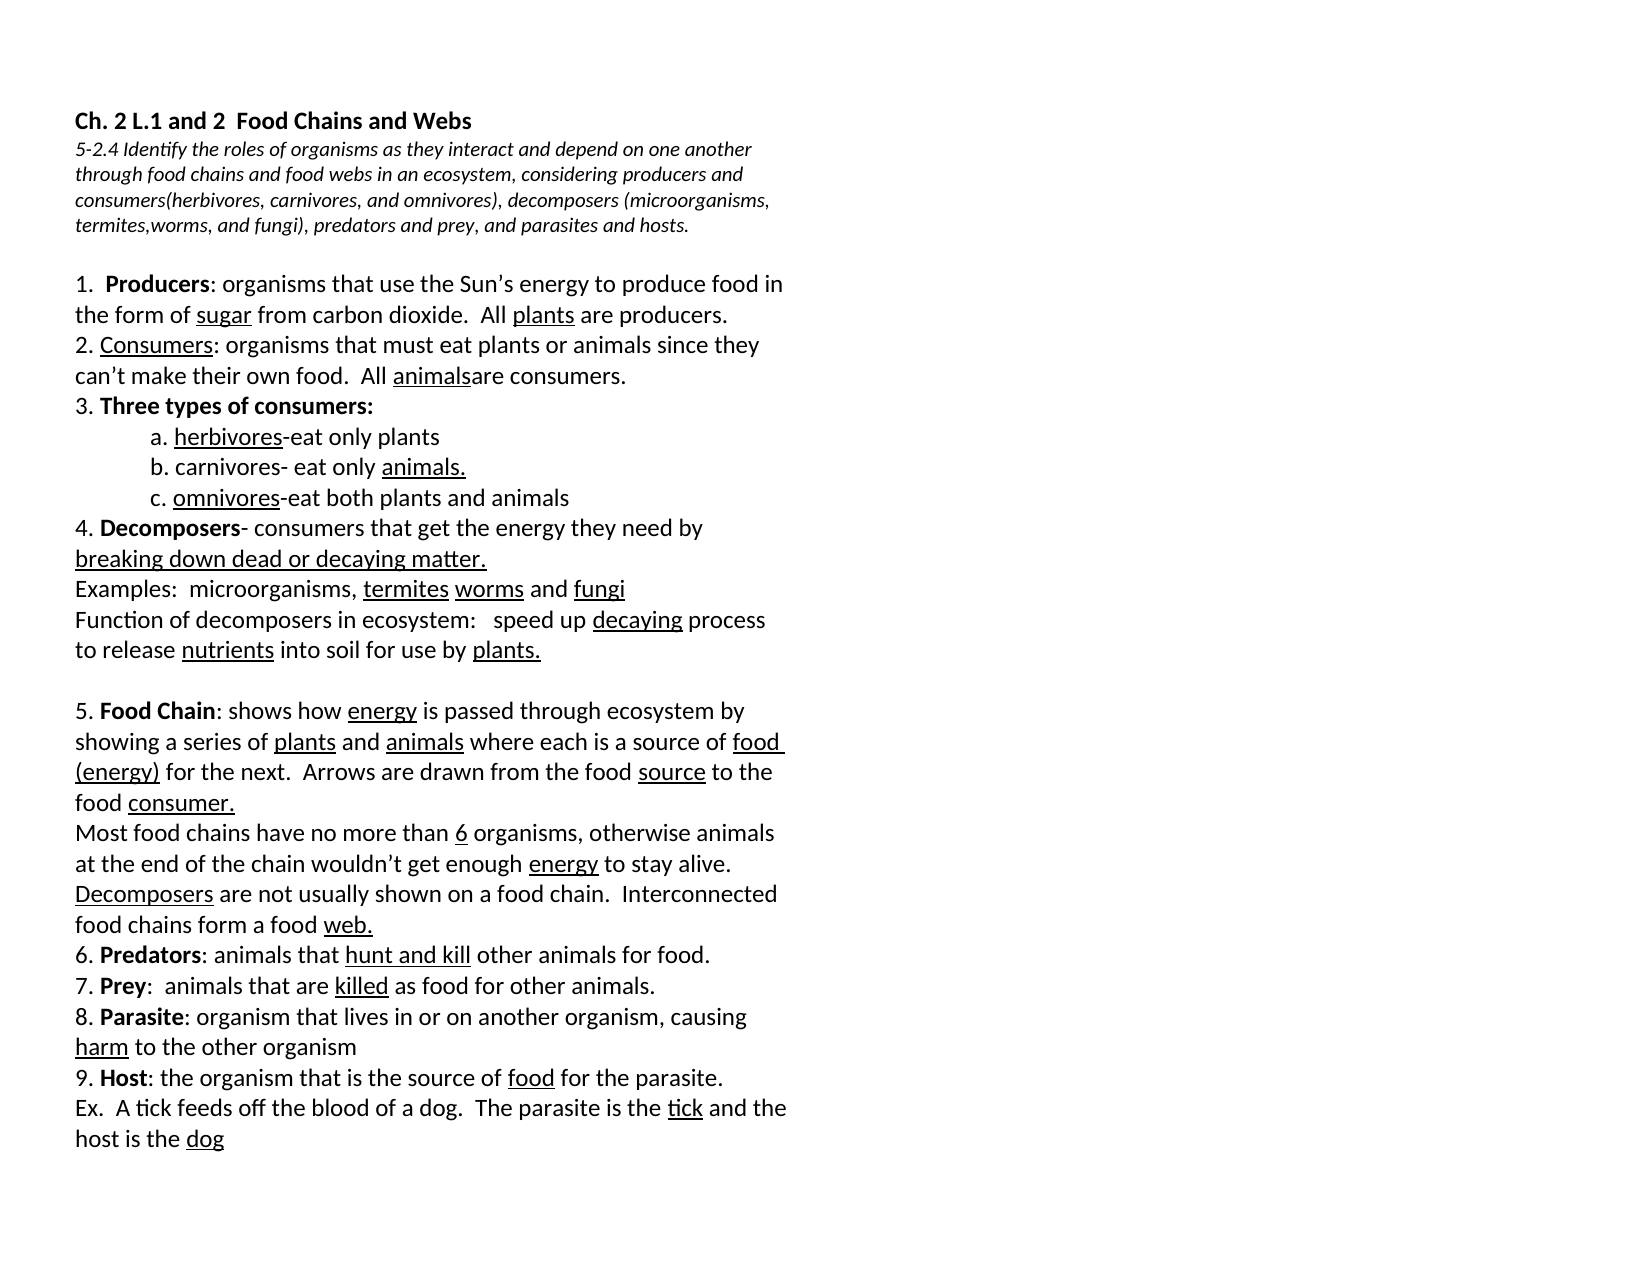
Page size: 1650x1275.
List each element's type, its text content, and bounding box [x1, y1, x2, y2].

text 6. Predators: animals that hunt and kill other animals for food. [75, 940, 787, 970]
text 5-2.4 Identify the roles of organisms as they interact and depend on one another through food chains and food webs in an ecosystem, considering producers and consumers(herbivores, carnivores, and omnivores), decomposers (microorganisms, termites,worms, and fungi), predators and prey, and parasites and hosts. [75, 136, 787, 238]
text 3. Three types of consumers: [75, 390, 787, 421]
text Most food chains have no more than 6 organisms, otherwise animals at the end of the chain wouldn’t get enough energy to stay alive. Decomposers are not usually shown on a food chain. Interconnected food chains form a food web. [75, 818, 787, 940]
text 7. Prey: animals that are killed as food for other animals. [75, 970, 787, 1001]
text Function of decomposers in ecosystem: speed up decaying process to release nutrients into soil for use by plants. [75, 604, 787, 665]
text 5. Food Chain: shows how energy is passed through ecosystem by showing a series of plants and animals where each is a source of food (energy) for the next. Arrows are drawn from the food source to the food consumer. [75, 696, 787, 818]
text Ch. 2 L.1 and 2 Food Chains and Webs [75, 106, 787, 136]
text 1. Producers: organisms that use the Sun’s energy to produce food in the form of sugar from carbon dioxide. All plants are producers. [75, 268, 787, 329]
text 8. Parasite: organism that lives in or on another organism, causing harm to the other organism [75, 1001, 787, 1062]
text Ex. A tick feeds off the blood of a dog. The parasite is the tick and the host is the dog [75, 1092, 787, 1153]
text c. omnivores-eat both plants and animals [75, 482, 787, 512]
text a. herbivores-eat only plants [75, 421, 787, 451]
text 9. Host: the organism that is the source of food for the parasite. [75, 1062, 787, 1092]
text b. carnivores- eat only animals. [75, 451, 787, 482]
text 4. Decomposers- consumers that get the energy they need by breaking down dead or decaying matter. [75, 512, 787, 573]
text 2. Consumers: organisms that must eat plants or animals since they can’t make their own food. All animalsare consumers. [75, 329, 787, 390]
text Examples: microorganisms, termites worms and fungi [75, 573, 787, 604]
